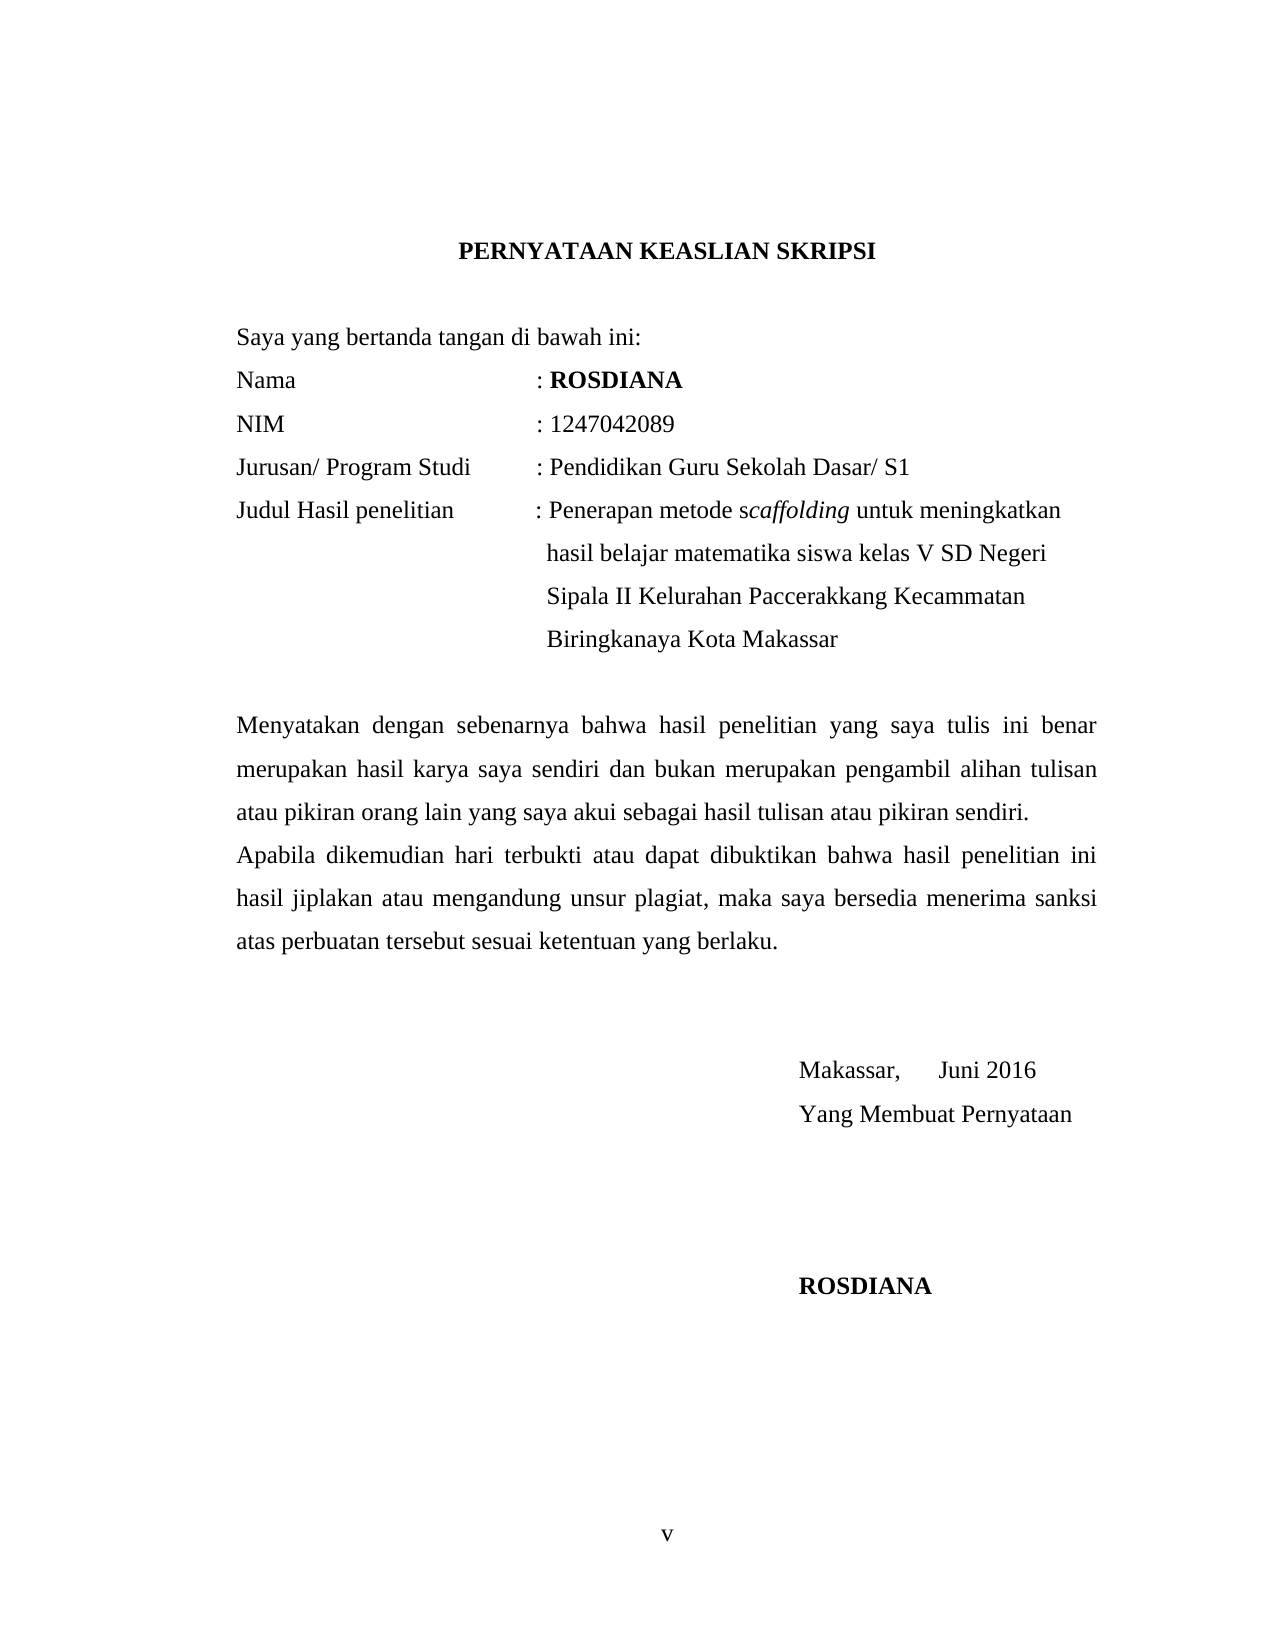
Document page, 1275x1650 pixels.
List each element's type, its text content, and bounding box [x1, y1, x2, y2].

text Jurusan/ Program Studi : Pendidikan Guru Sekolah Dasar/ S1 [236, 452, 1098, 481]
text PERNYATAAN KEASLIAN SKRIPSI [236, 236, 1098, 265]
text Makassar, Juni 2016 [799, 1056, 1098, 1084]
text Apabila dikemudian hari terbukti atau dapat dibuktikan bahwa hasil penelitian ini hasil jiplakan atau mengandung unsur plagiat, maka saya bersedia menerima sanksi atas perbuatan tersebut sesuai ketentuan yang berlaku. [236, 840, 1098, 955]
text ROSDIANA [799, 1271, 1098, 1300]
text Nama : ROSDIANA [236, 366, 1098, 394]
text Menyatakan dengan sebenarnya bahwa hasil penelitian yang saya tulis ini benar merupakan hasil karya saya sendiri dan bukan merupakan pengambil alihan tulisan atau pikiran orang lain yang saya akui sebagai hasil tulisan atau pikiran sendiri. [236, 711, 1098, 826]
text Saya yang bertanda tangan di bawah ini: [236, 322, 1098, 351]
text Judul Hasil penelitian : Penerapan metode scaffolding untuk meningkatkan hasil belajar matematika siswa kelas V SD Negeri Sipala II Kelurahan Paccerakkang Kecammatan Biringkanaya Kota Makassar [236, 495, 1099, 653]
text NIM : 1247042089 [236, 409, 1098, 437]
text Yang Membuat Pernyataan [799, 1099, 1098, 1127]
